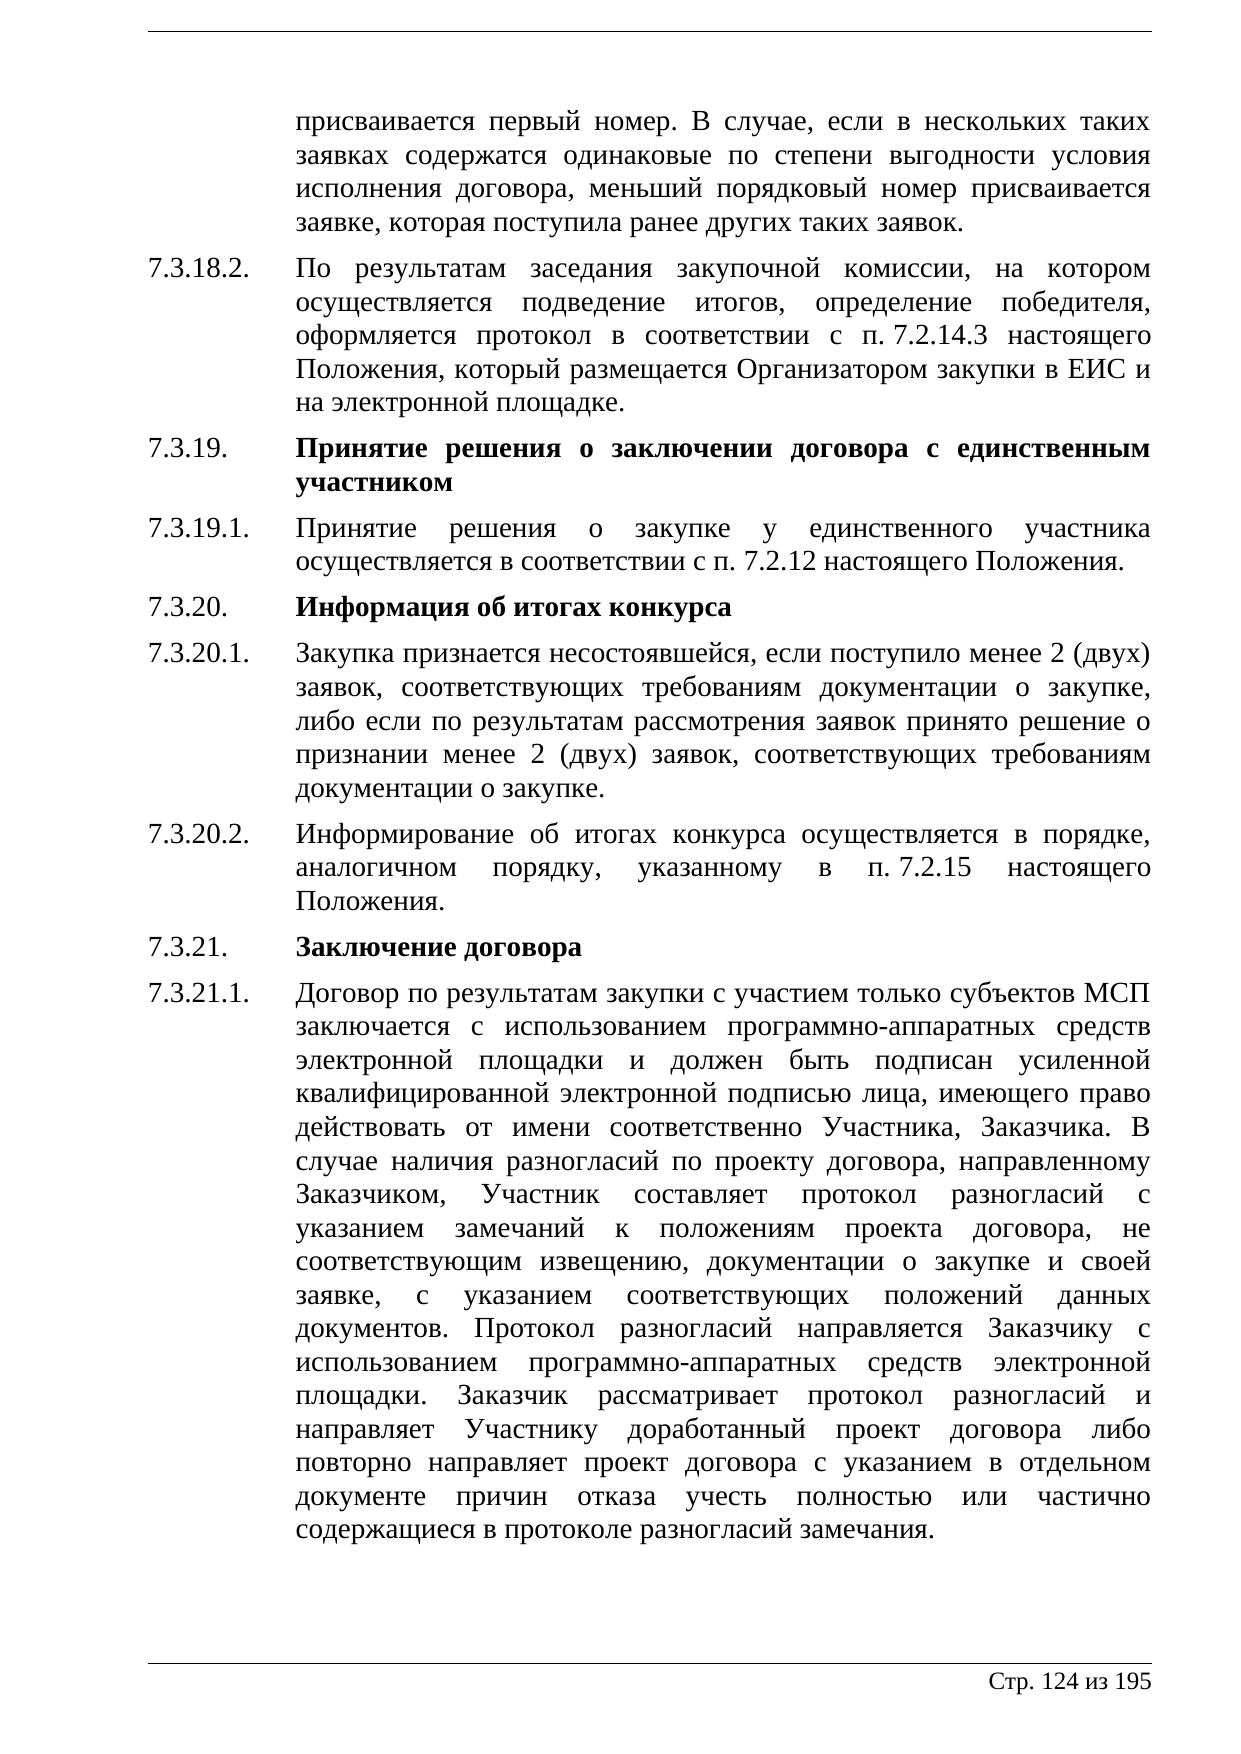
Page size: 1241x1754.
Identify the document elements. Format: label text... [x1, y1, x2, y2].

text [148, 103, 1152, 238]
list Принятие решения о заключении договора с единственным участником [148, 430, 1152, 497]
text По результатам заседания закупочной комиссии, на котором осуществляется подведение итогов, определение победителя, оформляется протокол в соответствии с п. 7.2.14.3 настоящего Положения, который размещается Организатором закупки в ЕИС и на электронной площадке. [148, 250, 1152, 418]
text Договор по результатам закупки с участием только субъектов МСП заключается с использованием программно-аппаратных средств электронной площадки и должен быть подписан усиленной квалифицированной электронной подписью лица, имеющего право действовать от имени соответственно Участника, Заказчика. В случае наличия разногласий по проекту договора, направленному Заказчиком, Участник составляет протокол разногласий с указанием замечаний к положениям проекта договора, не соответствующим извещению, документации о закупке и своей заявке, с указанием соответствующих положений данных документов. Протокол разногласий направляется Заказчику с использованием программно-аппаратных средств электронной площадки. Заказчик рассматривает протокол разногласий и направляет Участнику доработанный проект договора либо повторно направляет проект договора с указанием в отдельном документе причин отказа учесть полностью или частично содержащиеся в протоколе разногласий замечания. [148, 975, 1152, 1545]
list Заключение договора [148, 929, 1152, 962]
list Информация об итогах конкурса [148, 589, 1152, 623]
text Принятие решения о закупке у единственного участника осуществляется в соответствии с п. 7.2.12 настоящего Положения. [148, 510, 1152, 577]
text Информирование об итогах конкурса осуществляется в порядке, аналогичном порядку, указанному в п. 7.2.15 настоящего Положения. [148, 816, 1152, 916]
text Закупка признается несостоявшейся, если поступило менее 2 (двух) заявок, соответствующих требованиям документации о закупке, либо если по результатам рассмотрения заявок принято решение о признании менее 2 (двух) заявок, соответствующих требованиям документации о закупке. [148, 636, 1152, 803]
